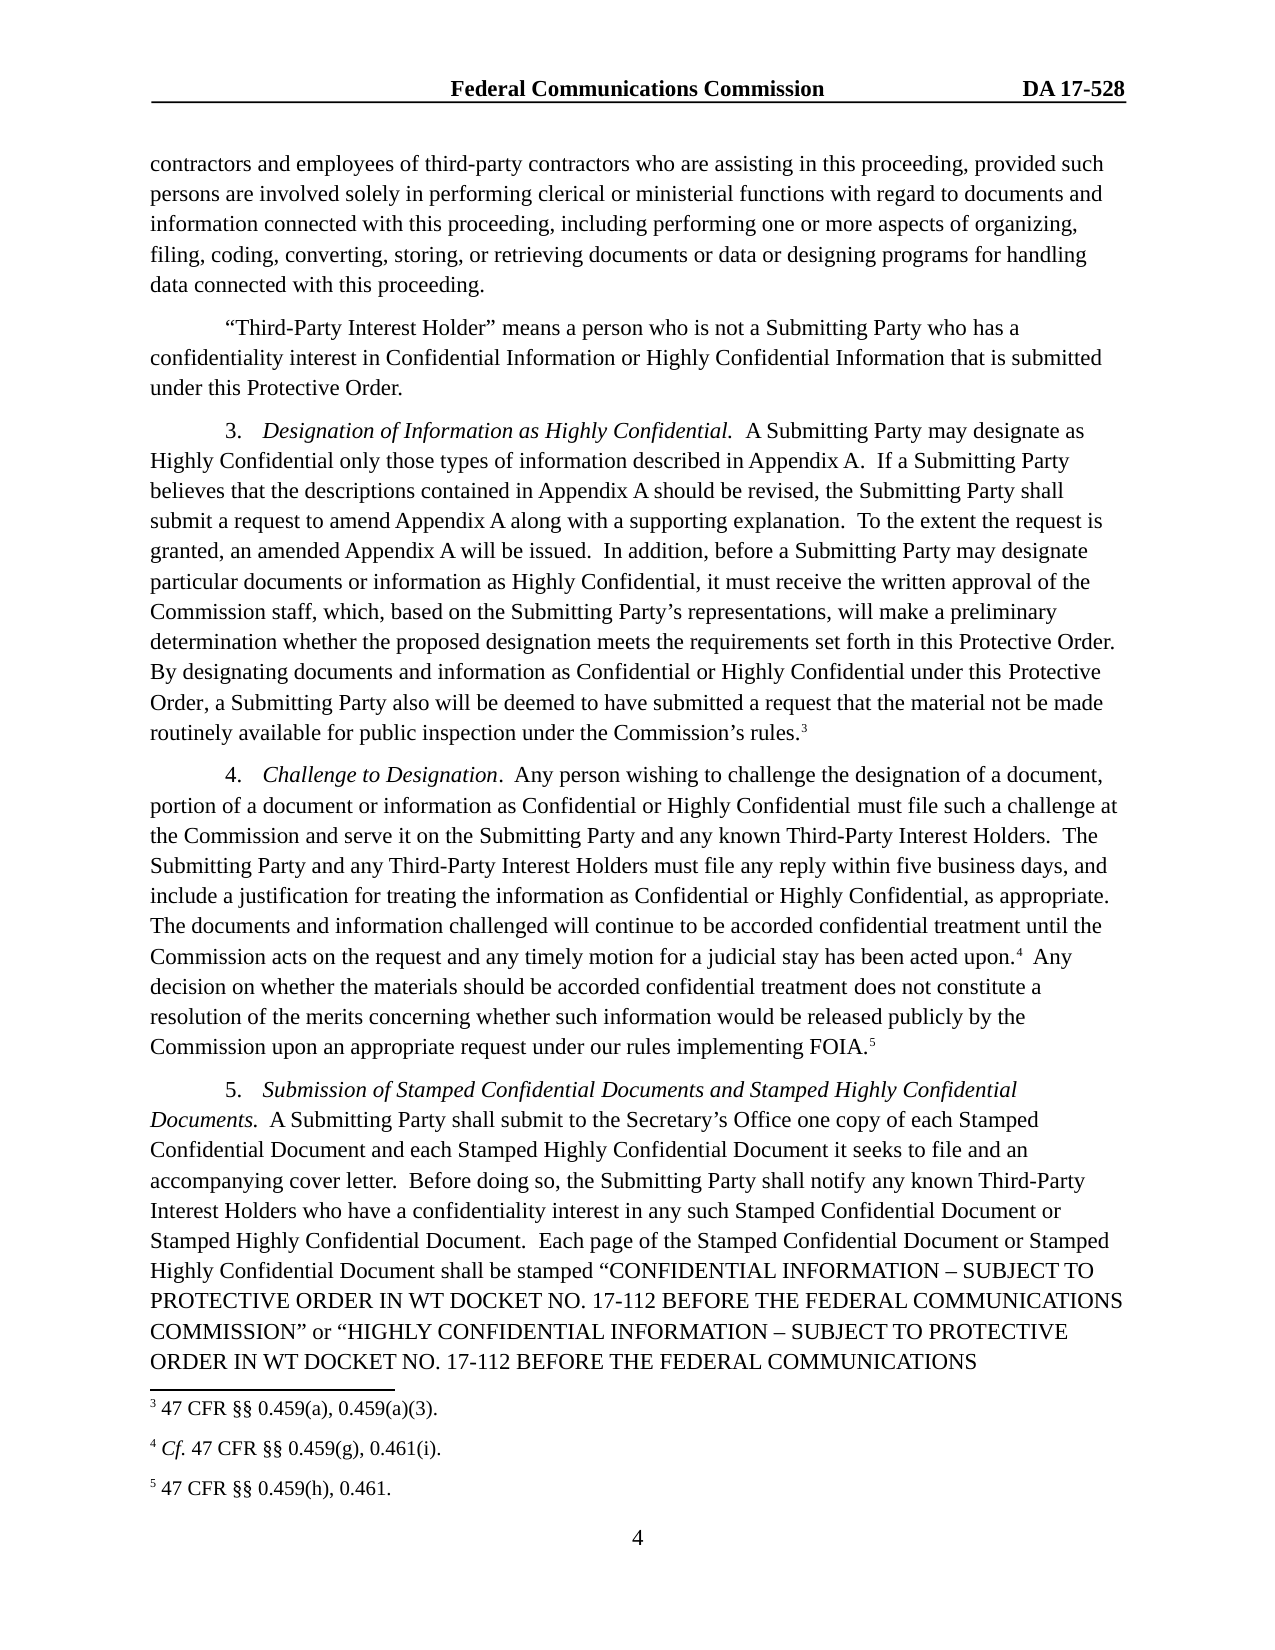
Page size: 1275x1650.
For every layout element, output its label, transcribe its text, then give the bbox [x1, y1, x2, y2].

text Challenge to Designation. Any person wishing to challenge the designation of a document, portion of a document or information as Confidential or Highly Confidential must file such a challenge at the Commission and serve it on the Submitting Party and any known Third-Party Interest Holders. The Submitting Party and any Third-Party Interest Holders must file any reply within five business days, and include a justification for treating the information as Confidential or Highly Confidential, as appropriate. The documents and information challenged will continue to be accorded confidential treatment until the Commission acts on the request and any timely motion for a judicial stay has been acted upon. Any decision on whether the materials should be accorded confidential treatment does not constitute a resolution of the merits concerning whether such information would be released publicly by the Commission upon an appropriate request under our rules implementing FOIA. [150, 761, 1125, 1060]
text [150, 150, 1125, 297]
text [150, 1076, 1125, 1374]
text “Third-Party Interest Holder” means a person who is not a Submitting Party who has a confidentiality interest in Confidential Information or Highly Confidential Information that is submitted under this Protective Order. [150, 313, 1125, 400]
text Designation of Information as Highly Confidential. A Submitting Party may designate as Highly Confidential only those types of information described in Appendix A. If a Submitting Party believes that the descriptions contained in Appendix A should be revised, the Submitting Party shall submit a request to amend Appendix A along with a supporting explanation. To the extent the request is granted, an amended Appendix A will be issued. In addition, before a Submitting Party may designate particular documents or information as Highly Confidential, it must receive the written approval of the Commission staff, which, based on the Submitting Party’s representations, will make a preliminary determination whether the proposed designation meets the requirements set forth in this Protective Order. By designating documents and information as Confidential or Highly Confidential under this Protective Order, a Submitting Party also will be deemed to have submitted a request that the material not be made routinely available for public inspection under the Commission’s rules. [150, 417, 1125, 745]
